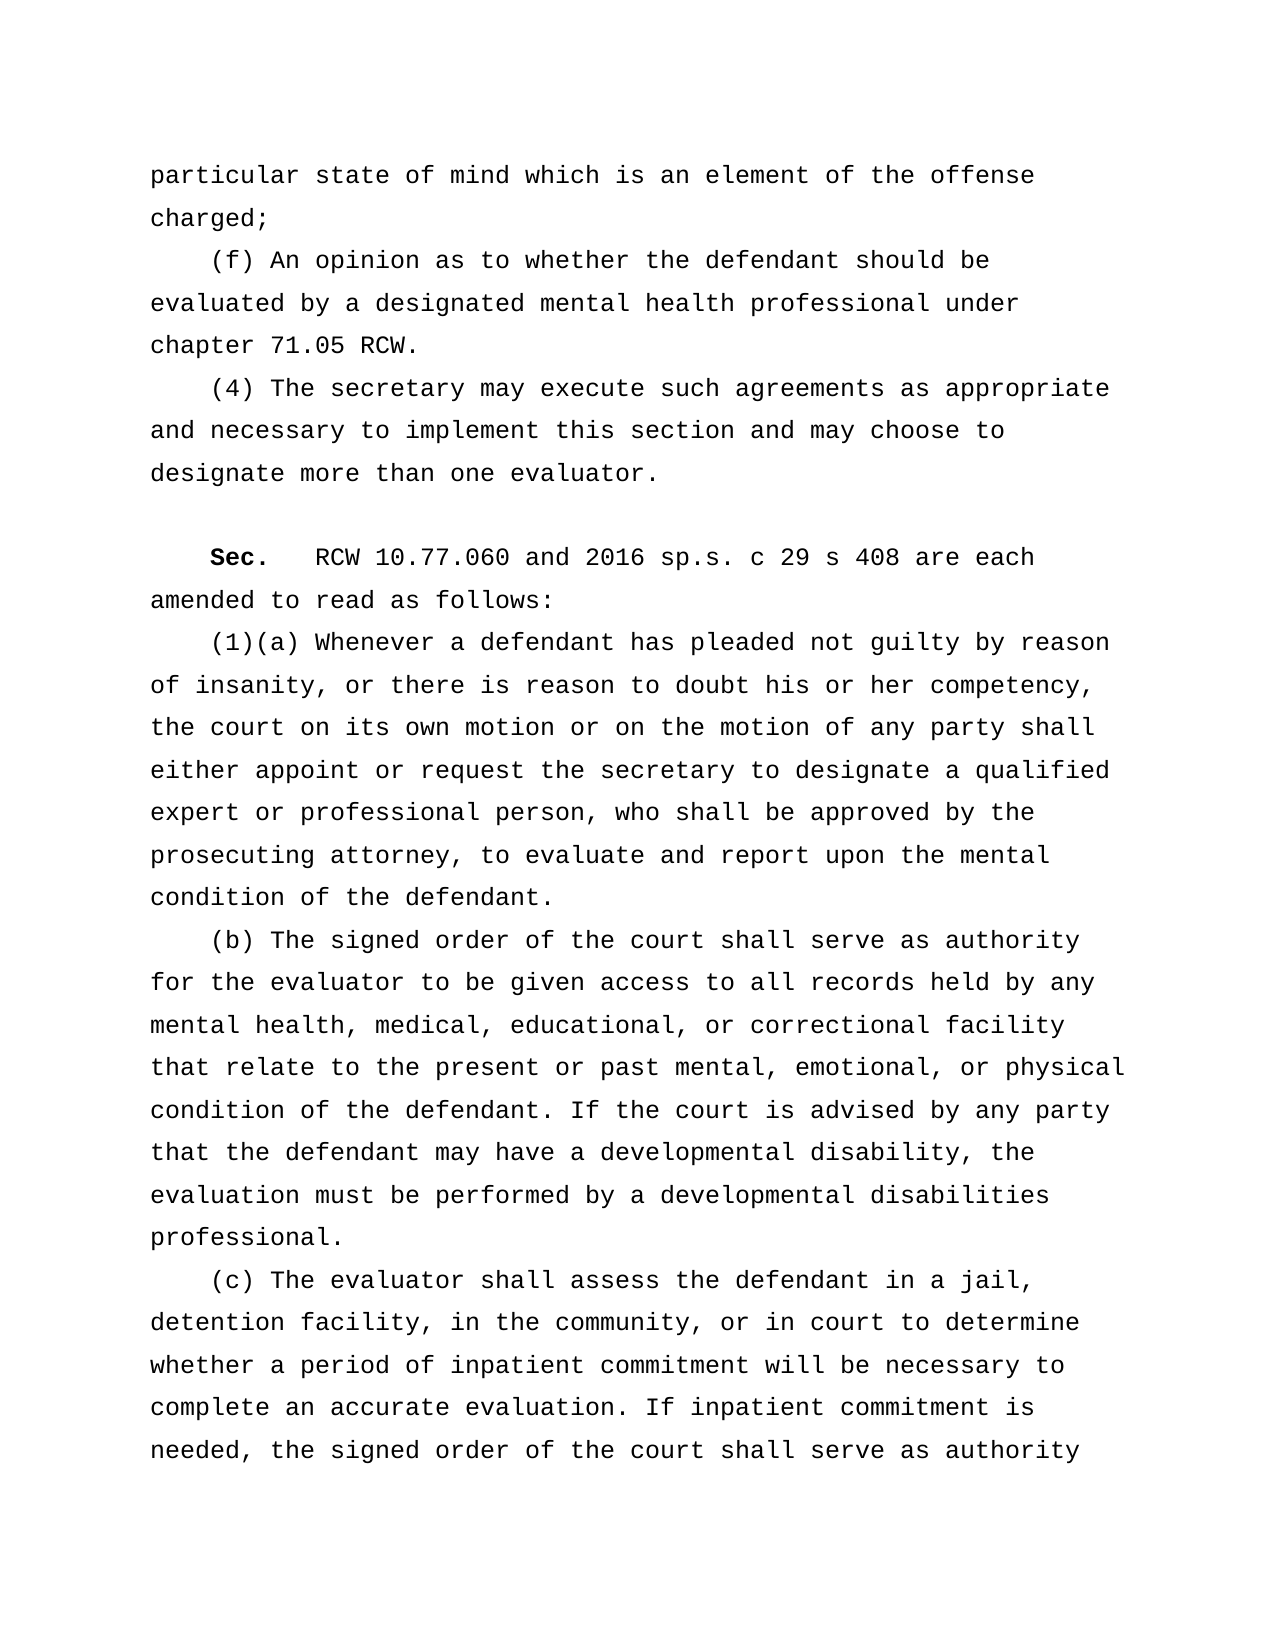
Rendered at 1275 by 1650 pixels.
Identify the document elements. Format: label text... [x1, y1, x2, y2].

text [150, 150, 1125, 235]
text (f) An opinion as to whether the defendant should be evaluated by a designated mental health professional under chapter 71.05 RCW. [150, 235, 1125, 362]
text (b) The signed order of the court shall serve as authority for the evaluator to be given access to all records held by any mental health, medical, educational, or correctional facility that relate to the present or past mental, emotional, or physical condition of the defendant. If the court is advised by any party that the defendant may have a developmental disability, the evaluation must be performed by a developmental disabilities professional. [150, 914, 1125, 1254]
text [150, 1254, 1125, 1467]
text (4) The secretary may execute such agreements as appropriate and necessary to implement this section and may choose to designate more than one evaluator. [150, 362, 1125, 490]
text (1)(a) Whenever a defendant has pleaded not guilty by reason of insanity, or there is reason to doubt his or her competency, the court on its own motion or on the motion of any party shall either appoint or request the secretary to designate a qualified expert or professional person, who shall be approved by the prosecuting attorney, to evaluate and report upon the mental condition of the defendant. [150, 617, 1125, 914]
text Sec. RCW 10.77.060 and 2016 sp.s. c 29 s 408 are each amended to read as follows: [150, 532, 1125, 617]
